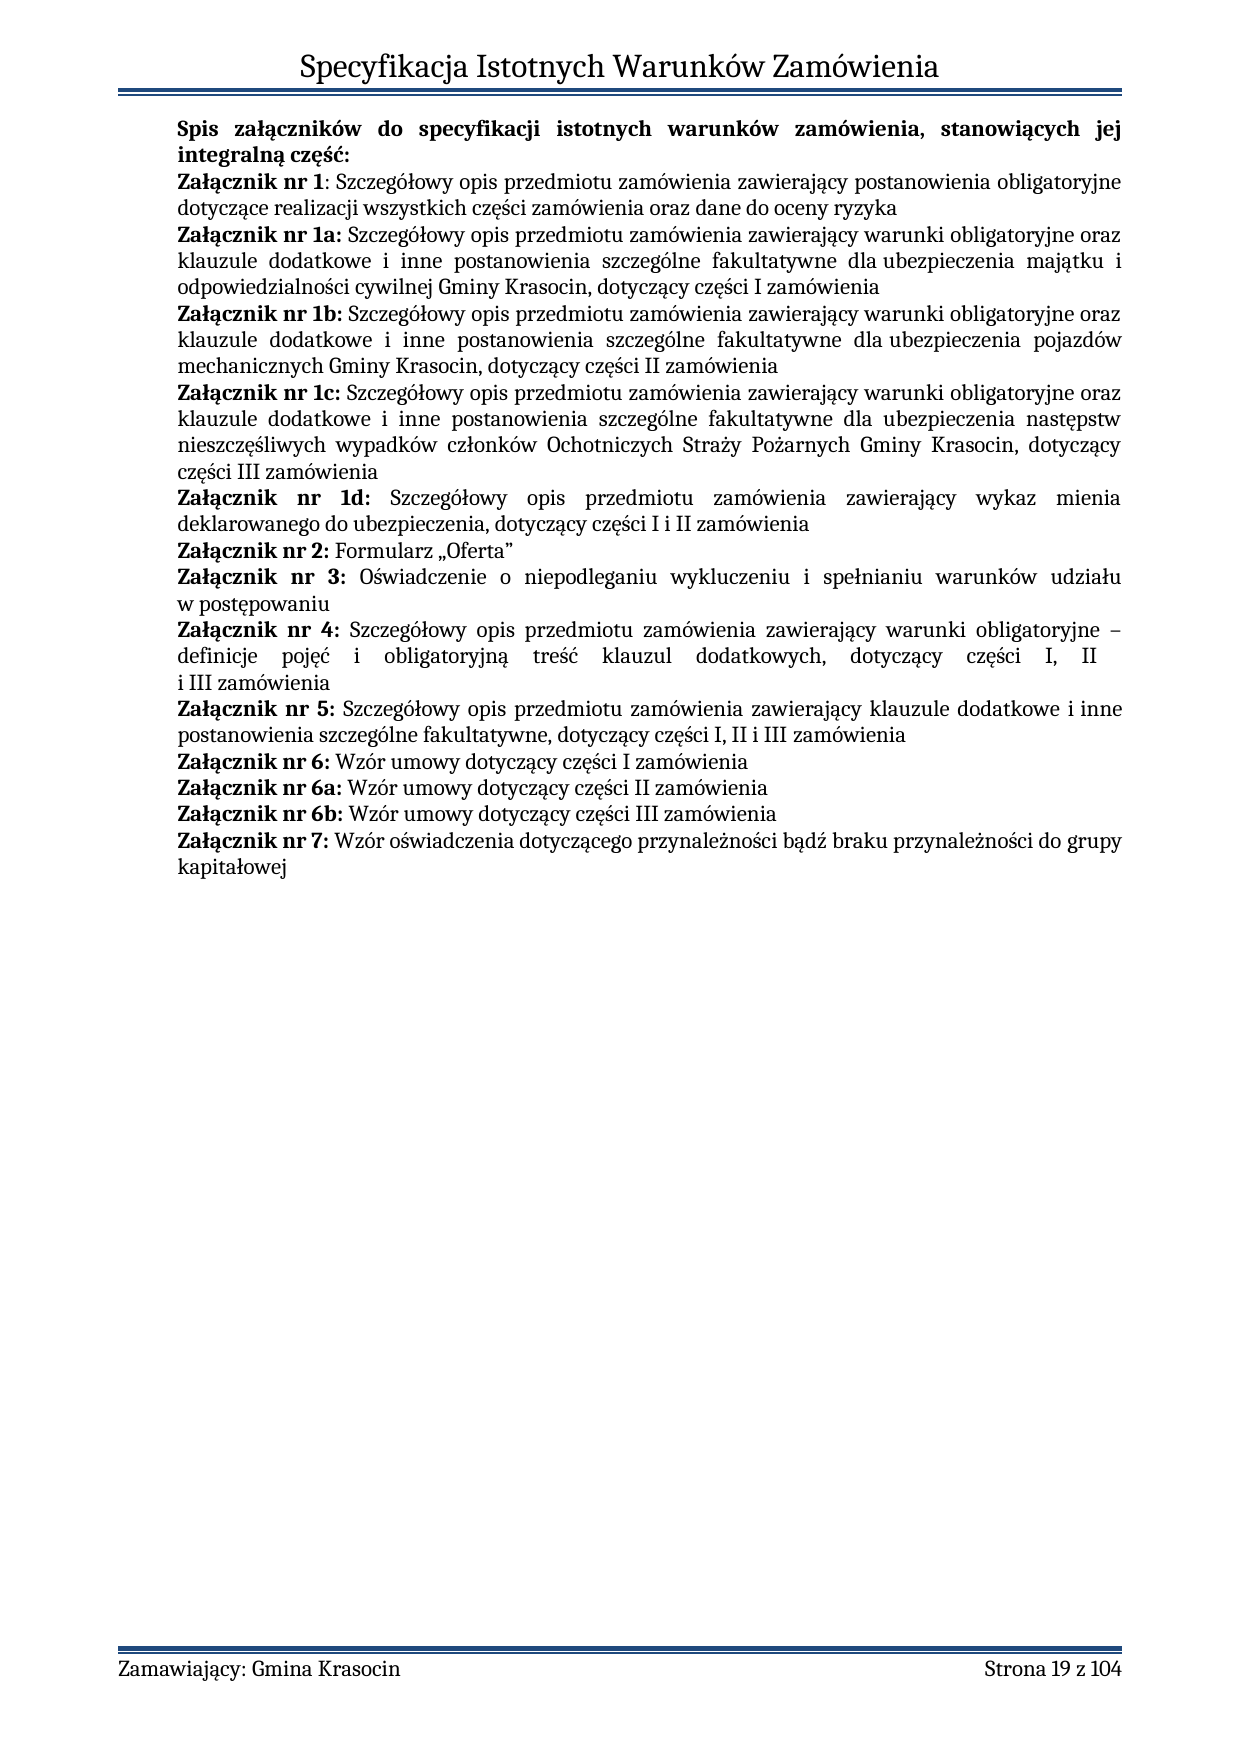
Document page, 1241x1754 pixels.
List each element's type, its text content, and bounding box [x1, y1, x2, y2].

text Załącznik nr 7: Wzór oświadczenia dotyczącego przynależności bądź braku przynależności do grupy kapitałowej [177, 827, 1122, 880]
text Załącznik nr 1: Szczegółowy opis przedmiotu zamówienia zawierający postanowienia obligatoryjne dotyczące realizacji wszystkich części zamówienia oraz dane do oceny ryzyka [177, 169, 1122, 221]
text Załącznik nr 4: Szczegółowy opis przedmiotu zamówienia zawierający warunki obligatoryjne – definicje pojęć i obligatoryjną treść klauzul dodatkowych, dotyczący części I, II i III zamówienia [177, 617, 1122, 696]
text Załącznik nr 1a: Szczegółowy opis przedmiotu zamówienia zawierający warunki obligatoryjne oraz klauzule dodatkowe i inne postanowienia szczególne fakultatywne dla ubezpieczenia majątku i odpowiedzialności cywilnej Gminy Krasocin, dotyczący części I zamówienia [177, 221, 1122, 300]
text Załącznik nr 6b: Wzór umowy dotyczący części III zamówienia [177, 801, 1122, 827]
text Załącznik nr 3: Oświadczenie o niepodleganiu wykluczeniu i spełnianiu warunków udziału w postępowaniu [177, 564, 1122, 617]
text Załącznik nr 6: Wzór umowy dotyczący części I zamówienia [177, 748, 1122, 775]
text Załącznik nr 2: Formularz „Oferta” [177, 538, 1122, 564]
text Załącznik nr 5: Szczegółowy opis przedmiotu zamówienia zawierający klauzule dodatkowe i inne postanowienia szczególne fakultatywne, dotyczący części I, II i III zamówienia [177, 696, 1122, 748]
text Załącznik nr 6a: Wzór umowy dotyczący części II zamówienia [177, 775, 1122, 801]
text Załącznik nr 1c: Szczegółowy opis przedmiotu zamówienia zawierający warunki obligatoryjne oraz klauzule dodatkowe i inne postanowienia szczególne fakultatywne dla ubezpieczenia następstw nieszczęśliwych wypadków członków Ochotniczych Straży Pożarnych Gminy Krasocin, dotyczący części III zamówienia [177, 379, 1122, 485]
text Spis załączników do specyfikacji istotnych warunków zamówienia, stanowiących jej integralną część: [177, 116, 1122, 169]
text Załącznik nr 1b: Szczegółowy opis przedmiotu zamówienia zawierający warunki obligatoryjne oraz klauzule dodatkowe i inne postanowienia szczególne fakultatywne dla ubezpieczenia pojazdów mechanicznych Gminy Krasocin, dotyczący części II zamówienia [177, 300, 1122, 379]
text Załącznik nr 1d: Szczegółowy opis przedmiotu zamówienia zawierający wykaz mienia deklarowanego do ubezpieczenia, dotyczący części I i II zamówienia [177, 485, 1122, 538]
